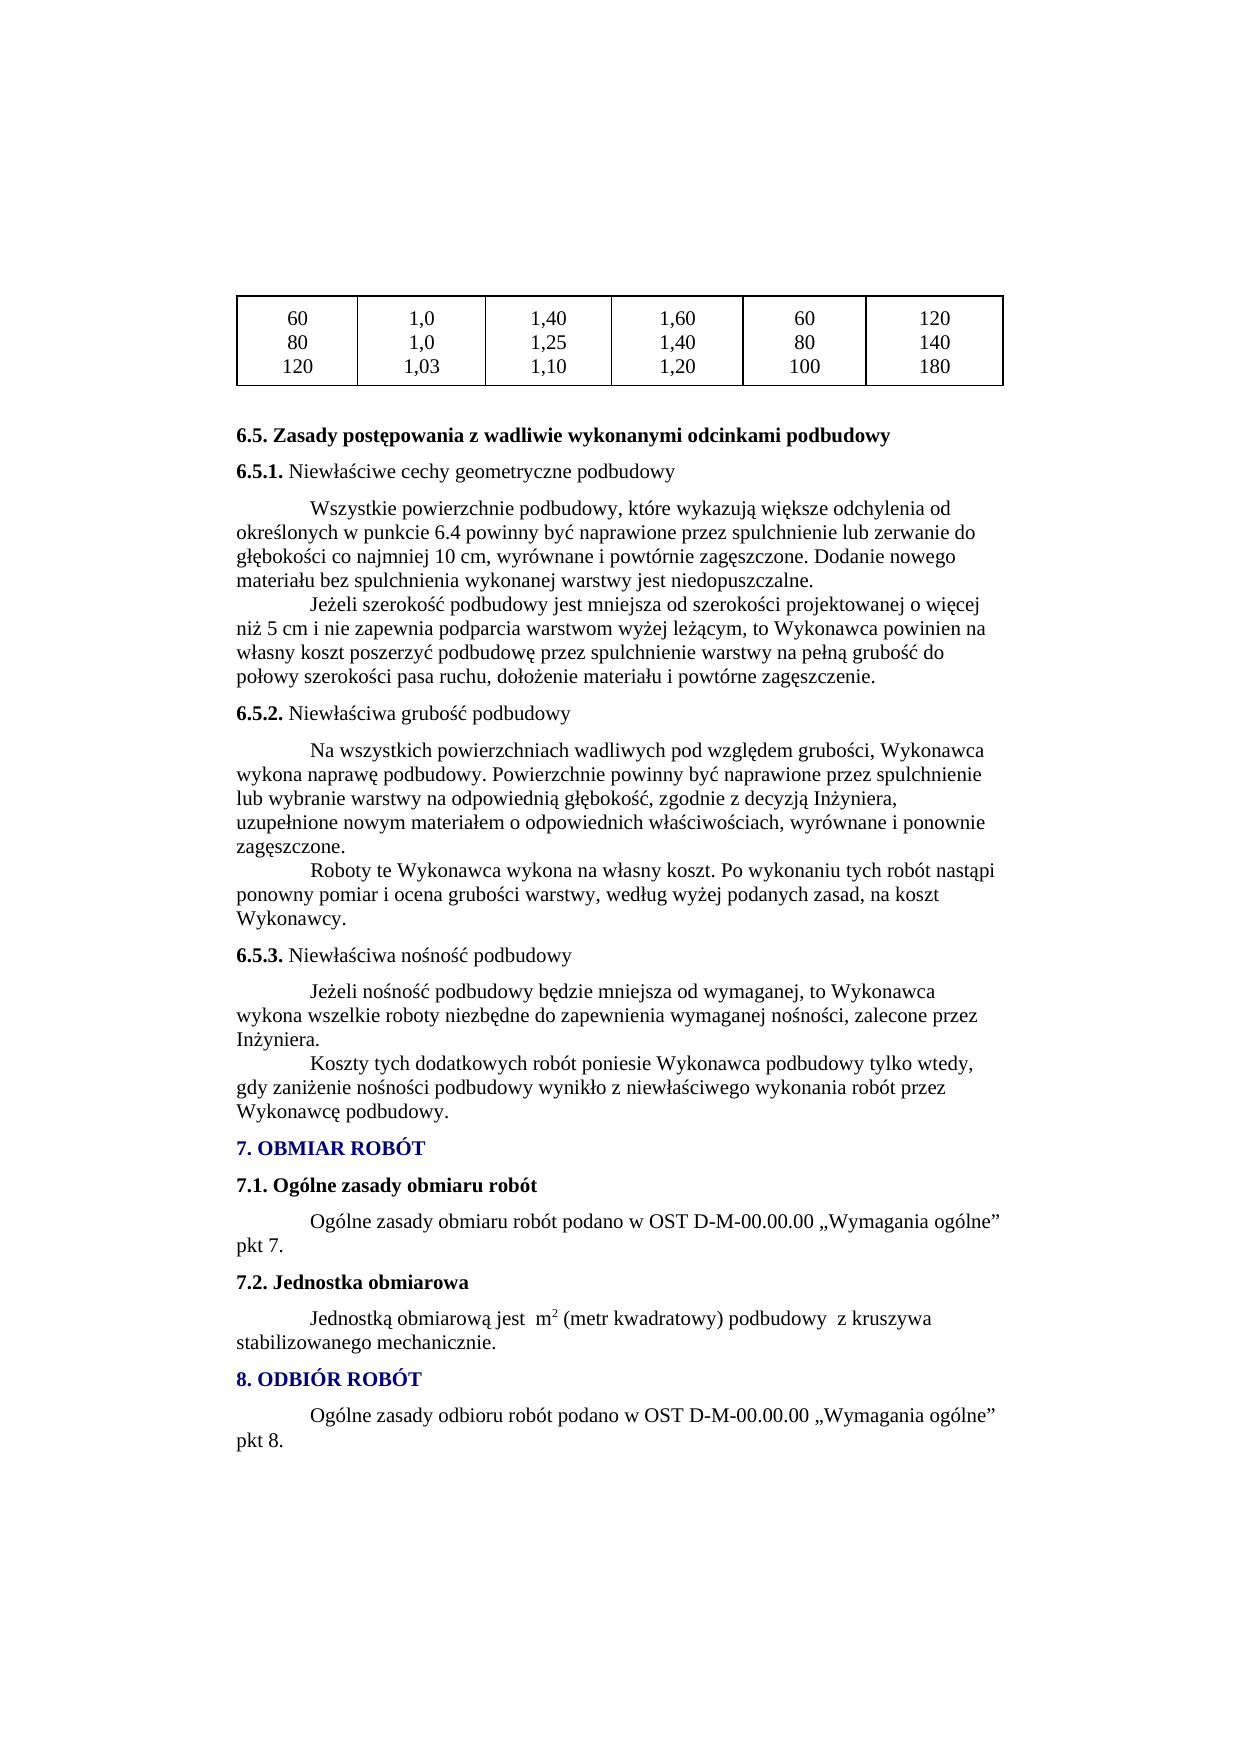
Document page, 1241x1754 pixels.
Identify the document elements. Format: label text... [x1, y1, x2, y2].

text 6.5.3. Niewłaściwa nośność podbudowy [236, 942, 1004, 967]
text Jednostką obmiarową jest m2 (metr kwadratowy) podbudowy z kruszywa stabilizowanego mechanicznie. [236, 1306, 1005, 1354]
text Wszystkie powierzchnie podbudowy, które wykazują większe odchylenia od określonych w punkcie 6.4 powinny być naprawione przez spulchnienie lub zerwanie do głębokości co najmniej 10 cm, wyrównane i powtórnie zagęszczone. Dodanie nowego materiału bez spulchnienia wykonanej warstwy jest niedopuszczalne. [236, 496, 1004, 592]
text Na wszystkich powierzchniach wadliwych pod względem grubości, Wykonawca wykona naprawę podbudowy. Powierzchnie powinny być naprawione przez spulchnienie lub wybranie warstwy na odpowiednią głębokość, zgodnie z decyzją Inżyniera, uzupełnione nowym materiałem o odpowiednich właściwościach, wyrównane i ponownie zagęszczone. [236, 737, 1004, 858]
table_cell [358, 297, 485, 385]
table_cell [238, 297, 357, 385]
text Ogólne zasady obmiaru robót podano w OST D-M-00.00.00 „Wymagania ogólne” pkt 7. [236, 1209, 1005, 1257]
subtitle 7.1. Ogólne zasady obmiaru robót [236, 1172, 1004, 1197]
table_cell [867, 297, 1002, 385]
subtitle 6.5. Zasady postępowania z wadliwie wykonanymi odcinkami podbudowy [236, 423, 1004, 447]
text 6.5.2. Niewłaściwa grubość podbudowy [236, 701, 1004, 725]
text Koszty tych dodatkowych robót poniesie Wykonawca podbudowy tylko wtedy, gdy zaniżenie nośności podbudowy wynikło z niewłaściwego wykonania robót przez Wykonawcę podbudowy. [236, 1051, 1004, 1123]
text Jeżeli szerokość podbudowy jest mniejsza od szerokości projektowanej o więcej niż 5 cm i nie zapewnia podparcia warstwom wyżej leżącym, to Wykonawca powinien na własny koszt poszerzyć podbudowę przez spulchnienie warstwy na pełną grubość do połowy szerokości pasa ruchu, dołożenie materiału i powtórne zagęszczenie. [236, 592, 1004, 688]
subtitle 7.2. Jednostka obmiarowa [236, 1270, 1004, 1294]
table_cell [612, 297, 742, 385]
text Ogólne zasady odbioru robót podano w OST D-M-00.00.00 „Wymagania ogólne” pkt 8. [236, 1403, 1005, 1452]
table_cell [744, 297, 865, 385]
subtitle 8. ODBIÓR ROBÓT [236, 1367, 1004, 1391]
text Jeżeli nośność podbudowy będzie mniejsza od wymaganej, to Wykonawca wykona wszelkie roboty niezbędne do zapewnienia wymaganej nośności, zalecone przez Inżyniera. [236, 979, 1004, 1051]
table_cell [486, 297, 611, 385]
text Roboty te Wykonawca wykona na własny koszt. Po wykonaniu tych robót nastąpi ponowny pomiar i ocena grubości warstwy, według wyżej podanych zasad, na koszt Wykonawcy. [236, 858, 1004, 930]
text 6.5.1. Niewłaściwe cechy geometryczne podbudowy [236, 459, 1004, 483]
subtitle 7. OBMIAR ROBÓT [236, 1136, 1004, 1160]
